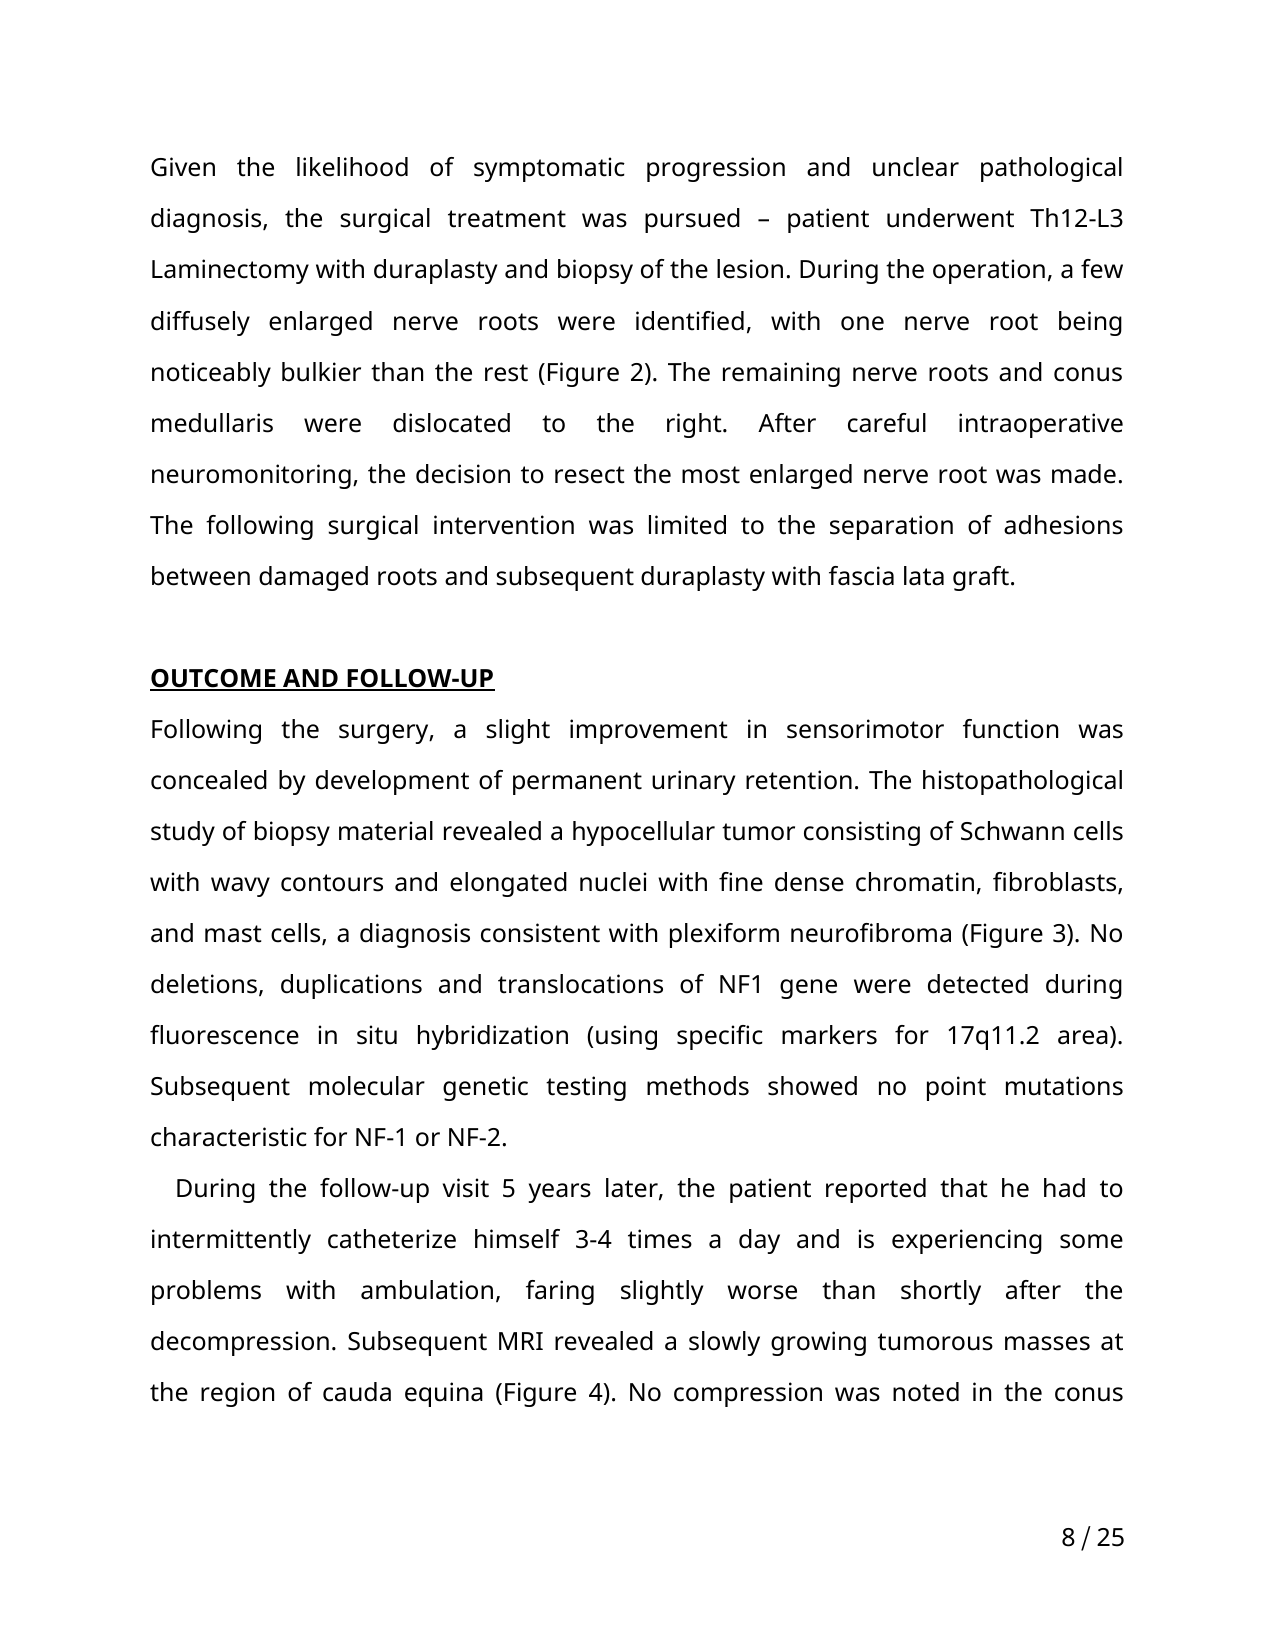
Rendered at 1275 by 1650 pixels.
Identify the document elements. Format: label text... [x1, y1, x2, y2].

text Given the likelihood of symptomatic progression and unclear pathological diagnosis, the surgical treatment was pursued – patient underwent Th12-L3 Laminectomy with duraplasty and biopsy of the lesion. During the operation, a few diffusely enlarged nerve roots were identified, with one nerve root being noticeably bulkier than the rest (Figure 2). The remaining nerve roots and conus medullaris were dislocated to the right. After careful intraoperative neuromonitoring, the decision to resect the most enlarged nerve root was made. The following surgical intervention was limited to the separation of adhesions between damaged roots and subsequent duraplasty with fascia lata graft. [150, 150, 1125, 592]
text Following the surgery, a slight improvement in sensorimotor function was concealed by development of permanent urinary retention. The histopathological study of biopsy material revealed a hypocellular tumor consisting of Schwann cells with wavy contours and elongated nuclei with fine dense chromatin, fibroblasts, and mast cells, a diagnosis consistent with plexiform neurofibroma (Figure 3). No deletions, duplications and translocations of NF1 gene were detected during fluorescence in situ hybridization (using specific markers for 17q11.2 area). Subsequent molecular genetic testing methods showed no point mutations characteristic for NF-1 or NF-2. [150, 711, 1125, 1154]
text OUTCOME AND FOLLOW-UP [150, 660, 1125, 694]
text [150, 1171, 1125, 1409]
